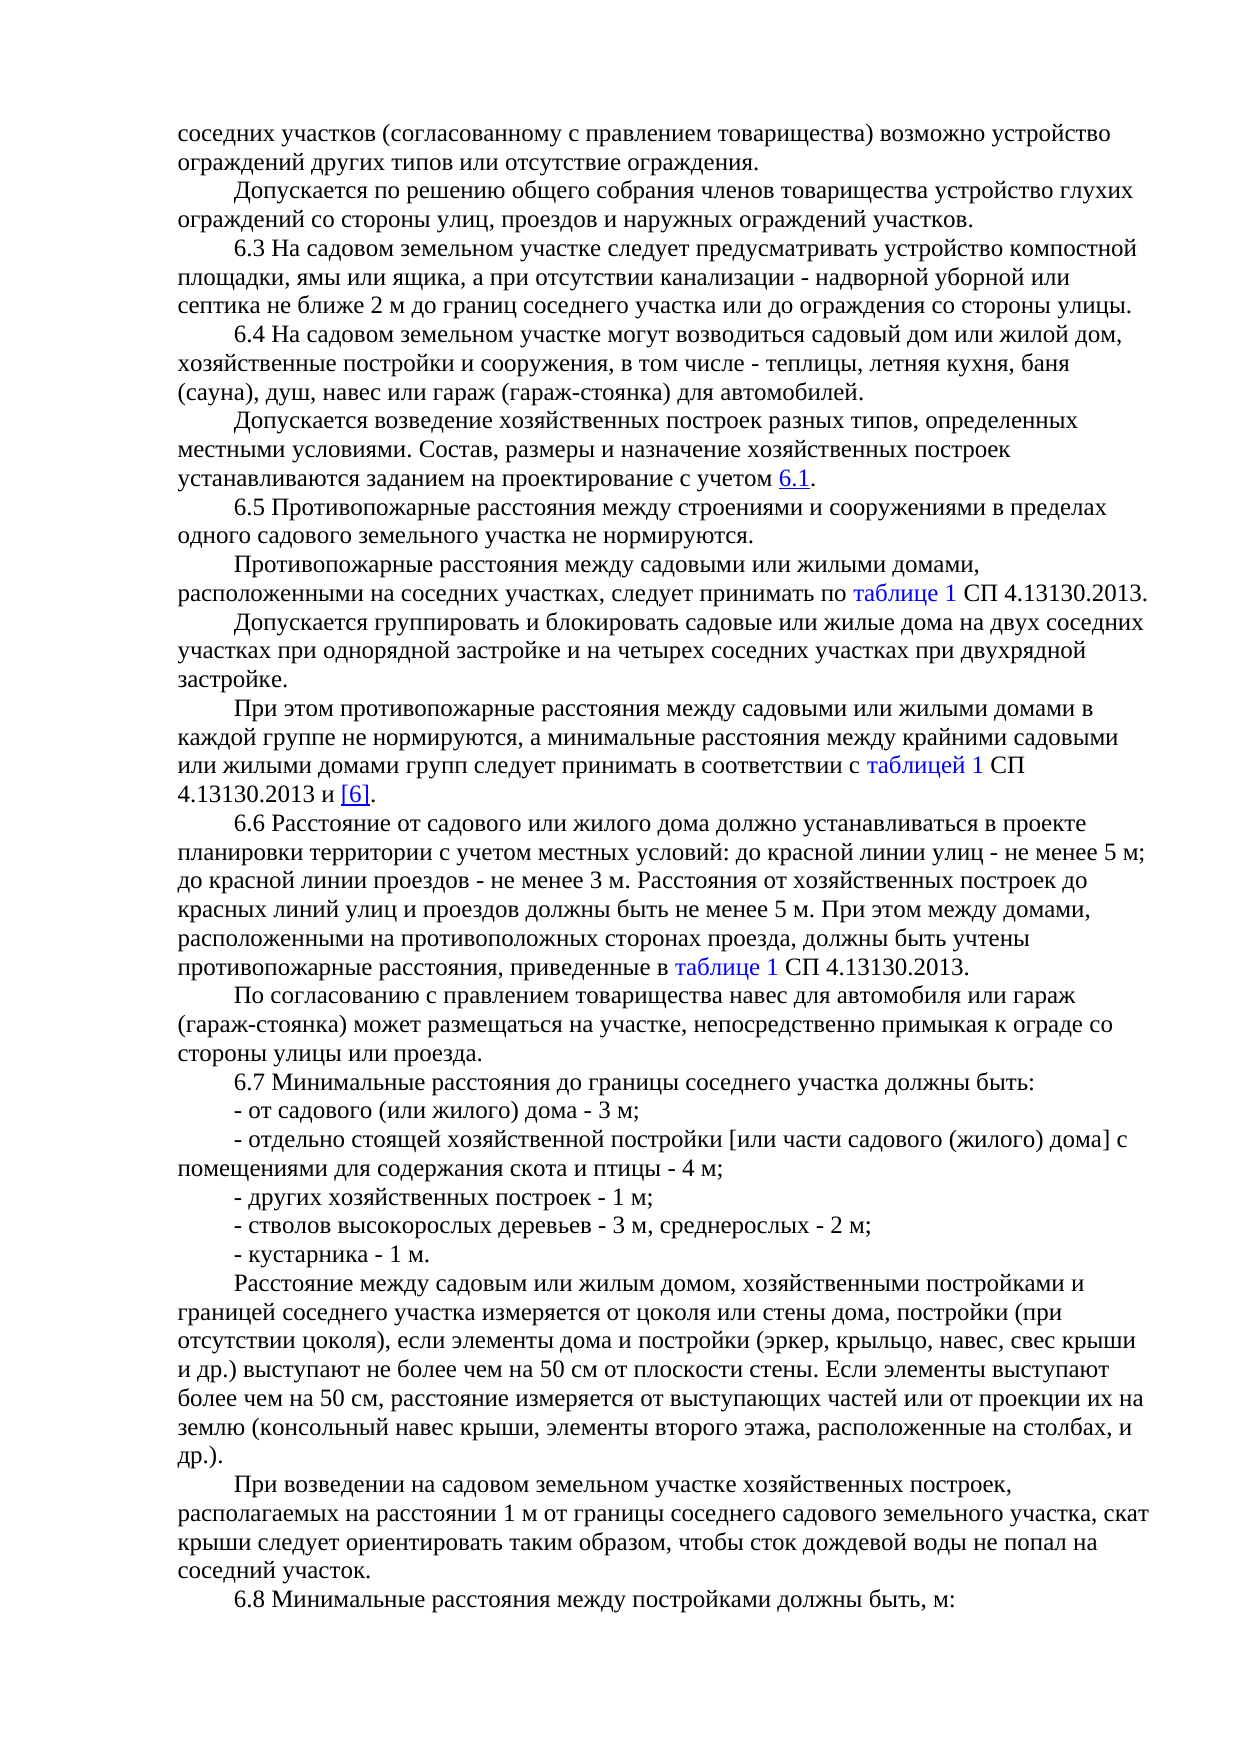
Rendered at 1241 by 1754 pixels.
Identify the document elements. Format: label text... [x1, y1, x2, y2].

text 6.3 На садовом земельном участке следует предусматривать устройство компостной площадки, ямы или ящика, а при отсутствии канализации - надворной уборной или септика не ближе 2 м до границ соседнего участка или до ограждения со стороны улицы. [177, 233, 1152, 319]
text При возведении на садовом земельном участке хозяйственных построек, располагаемых на расстоянии 1 м от границы соседнего садового земельного участка, скат крыши следует ориентировать таким образом, чтобы сток дождевой воды не попал на соседний участок. [177, 1469, 1152, 1584]
text По согласованию с правлением товарищества навес для автомобиля или гараж (гараж-стоянка) может размещаться на участке, непосредственно примыкая к ограде со стороны улицы или проезда. [177, 981, 1152, 1067]
text - отдельно стоящей хозяйственной постройки [или части садового (жилого) дома] с помещениями для содержания скота и птицы - 4 м; [177, 1124, 1152, 1182]
text - стволов высокорослых деревьев - 3 м, среднерослых - 2 м; [177, 1211, 1152, 1239]
text 6.8 Минимальные расстояния между постройками должны быть, м: [177, 1584, 1152, 1613]
text При этом противопожарные расстояния между садовыми или жилыми домами в каждой группе не нормируются, а минимальные расстояния между крайними садовыми или жилыми домами групп следует принимать в соответствии с таблицей 1 СП 4.13130.2013 и [6]. [177, 693, 1152, 808]
text 6.4 На садовом земельном участке могут возводиться садовый дом или жилой дом, хозяйственные постройки и сооружения, в том числе - теплицы, летняя кухня, баня (сауна), душ, навес или гараж (гараж-стоянка) для автомобилей. [177, 319, 1152, 406]
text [177, 118, 1152, 176]
text Допускается по решению общего собрания членов товарищества устройство глухих ограждений со стороны улиц, проездов и наружных ограждений участков. [177, 176, 1152, 233]
text - других хозяйственных построек - 1 м; [177, 1182, 1152, 1211]
text Противопожарные расстояния между садовыми или жилыми домами, расположенными на соседних участках, следует принимать по таблице 1 СП 4.13130.2013. [177, 549, 1152, 607]
text 6.5 Противопожарные расстояния между строениями и сооружениями в пределах одного садового земельного участка не нормируются. [177, 492, 1152, 549]
text - от садового (или жилого) дома - 3 м; [177, 1096, 1152, 1124]
text Допускается возведение хозяйственных построек разных типов, определенных местными условиями. Состав, размеры и назначение хозяйственных построек устанавливаются заданием на проектирование с учетом 6.1. [177, 406, 1152, 492]
text 6.6 Расстояние от садового или жилого дома должно устанавливаться в проекте планировки территории с учетом местных условий: до красной линии улиц - не менее 5 м; до красной линии проездов - не менее 3 м. Расстояния от хозяйственных построек до красных линий улиц и проездов должны быть не менее 5 м. При этом между домами, расположенными на противоположных сторонах проезда, должны быть учтены противопожарные расстояния, приведенные в таблице 1 СП 4.13130.2013. [177, 808, 1152, 981]
text - кустарника - 1 м. [177, 1239, 1152, 1268]
text 6.7 Минимальные расстояния до границы соседнего участка должны быть: [177, 1067, 1152, 1096]
text Расстояние между садовым или жилым домом, хозяйственными постройками и границей соседнего участка измеряется от цоколя или стены дома, постройки (при отсутствии цоколя), если элементы дома и постройки (эркер, крыльцо, навес, свес крыши и др.) выступают не более чем на 50 см от плоскости стены. Если элементы выступают более чем на 50 см, расстояние измеряется от выступающих частей или от проекции их на землю (консольный навес крыши, элементы второго этажа, расположенные на столбах, и др.). [177, 1268, 1152, 1469]
text Допускается группировать и блокировать садовые или жилые дома на двух соседних участках при однорядной застройке и на четырех соседних участках при двухрядной застройке. [177, 607, 1152, 693]
